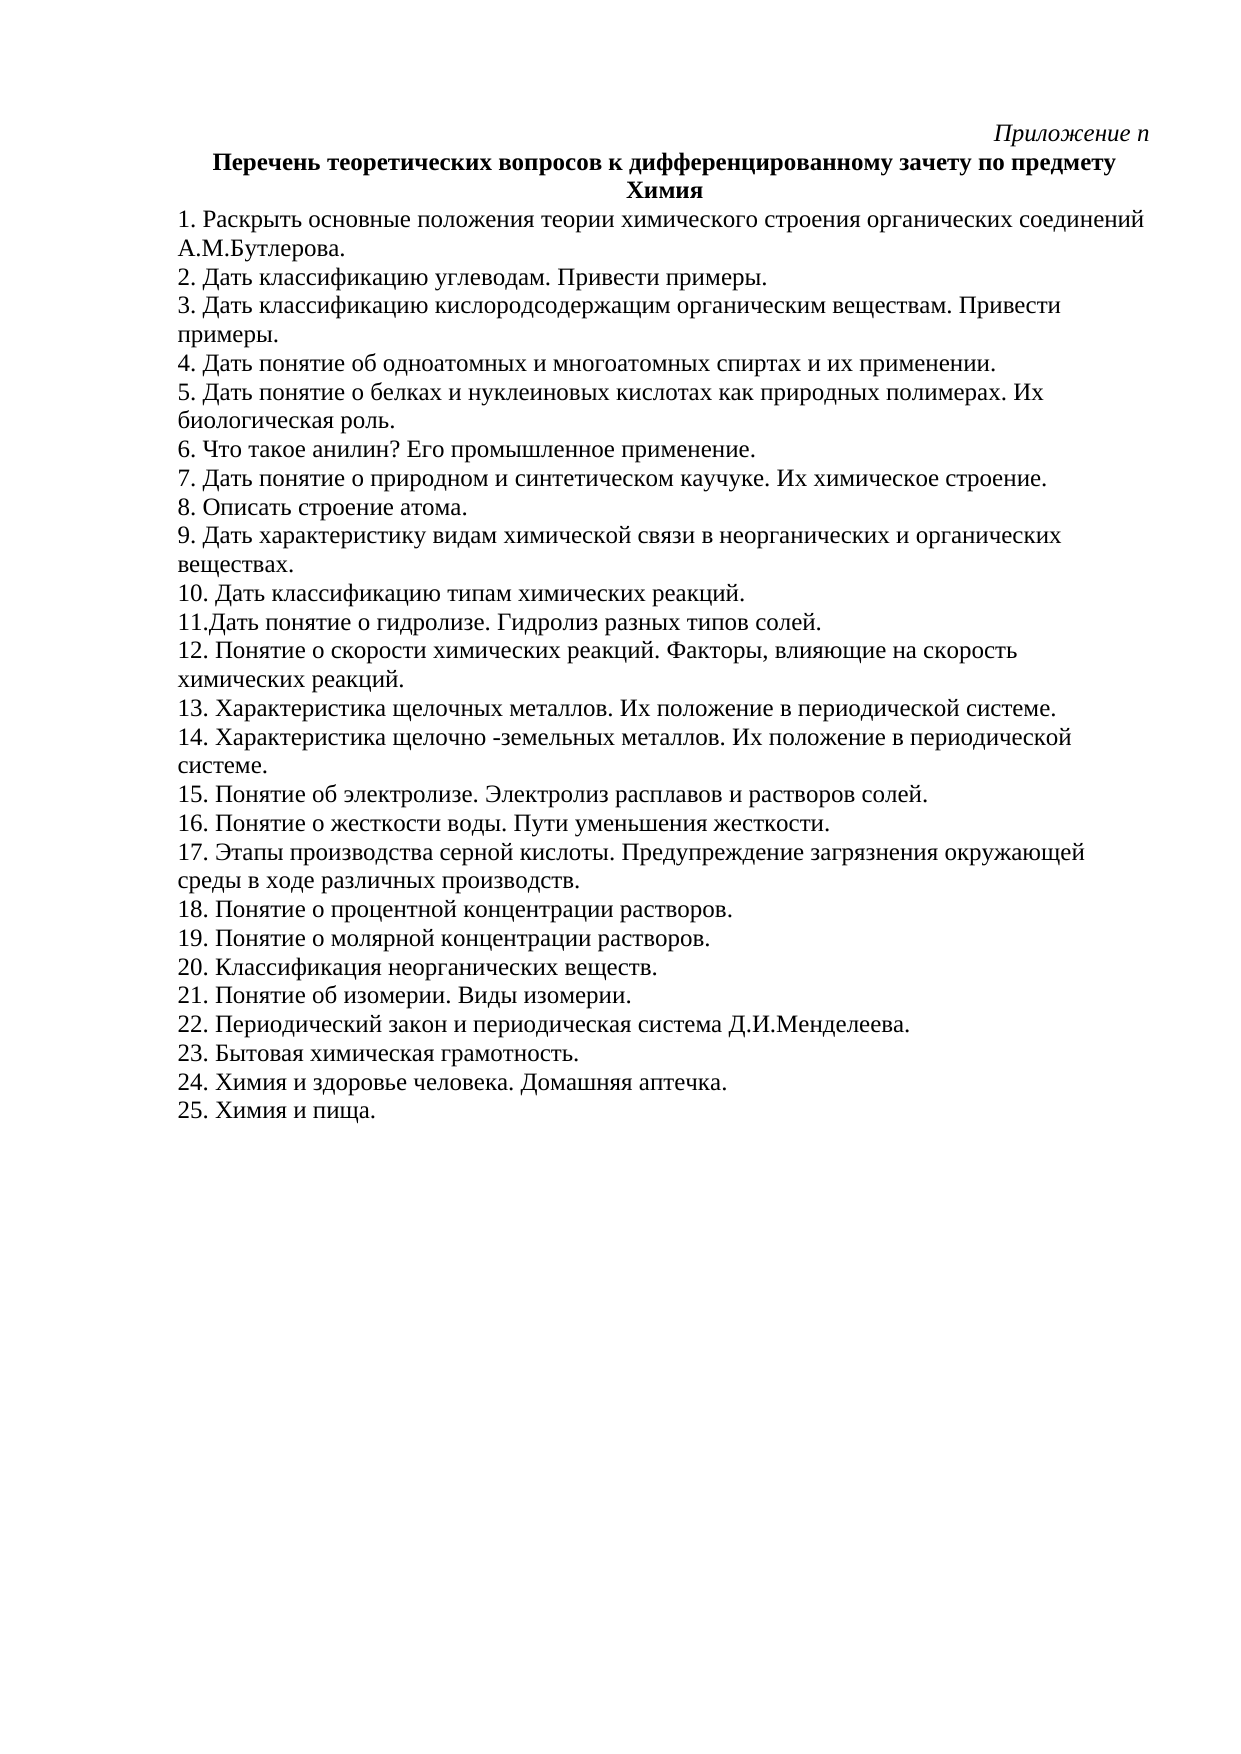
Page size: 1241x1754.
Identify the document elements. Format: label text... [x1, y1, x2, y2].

text 19. Понятие о молярной концентрации растворов. [177, 923, 1152, 952]
text 4. Дать понятие об одноатомных и многоатомных спиртах и их применении. [177, 348, 1152, 377]
text 15. Понятие об электролизе. Электролиз расплавов и растворов солей. [177, 779, 1152, 808]
text Приложение n [177, 118, 1152, 147]
text 5. Дать понятие о белках и нуклеиновых кислотах как природных полимерах. Их биологическая роль. [177, 377, 1152, 434]
text 20. Классификация неорганических веществ. [177, 952, 1152, 981]
text 21. Понятие об изомерии. Виды изомерии. [177, 981, 1152, 1009]
text 1. Раскрыть основные положения теории химического строения органических соединений А.М.Бутлерова. [177, 204, 1152, 262]
text 12. Понятие о скорости химических реакций. Факторы, влияющие на скорость химических реакций. [177, 636, 1152, 693]
text 2. Дать классификацию углеводам. Привести примеры. [177, 262, 1152, 291]
text 25. Химия и пища. [177, 1096, 1152, 1124]
text 24. Химия и здоровье человека. Домашняя аптечка. [177, 1067, 1152, 1096]
text 17. Этапы производства серной кислоты. Предупреждение загрязнения окружающей среды в ходе различных производств. [177, 837, 1152, 894]
text 9. Дать характеристику видам химической связи в неорганических и органических веществах. [177, 521, 1152, 578]
text 14. Характеристика щелочно -земельных металлов. Их положение в периодической системе. [177, 722, 1152, 779]
text 6. Что такое анилин? Его промышленное применение. [177, 434, 1152, 463]
text 3. Дать классификацию кислородсодержащим органическим веществам. Привести примеры. [177, 291, 1152, 348]
text 18. Понятие о процентной концентрации растворов. [177, 894, 1152, 923]
text 22. Периодический закон и периодическая система Д.И.Менделеева. [177, 1009, 1152, 1038]
text 16. Понятие о жесткости воды. Пути уменьшения жесткости. [177, 808, 1152, 837]
text 8. Описать строение атома. [177, 492, 1152, 521]
text 10. Дать классификацию типам химических реакций. [177, 578, 1152, 607]
text 13. Характеристика щелочных металлов. Их положение в периодической системе. [177, 693, 1152, 722]
text 23. Бытовая химическая грамотность. [177, 1038, 1152, 1067]
text 7. Дать понятие о природном и синтетическом каучуке. Их химическое строение. [177, 463, 1152, 492]
text Перечень теоретических вопросов к дифференцированному зачету по предмету Химия [177, 147, 1152, 204]
text 11.Дать понятие о гидролизе. Гидролиз разных типов солей. [177, 607, 1152, 636]
